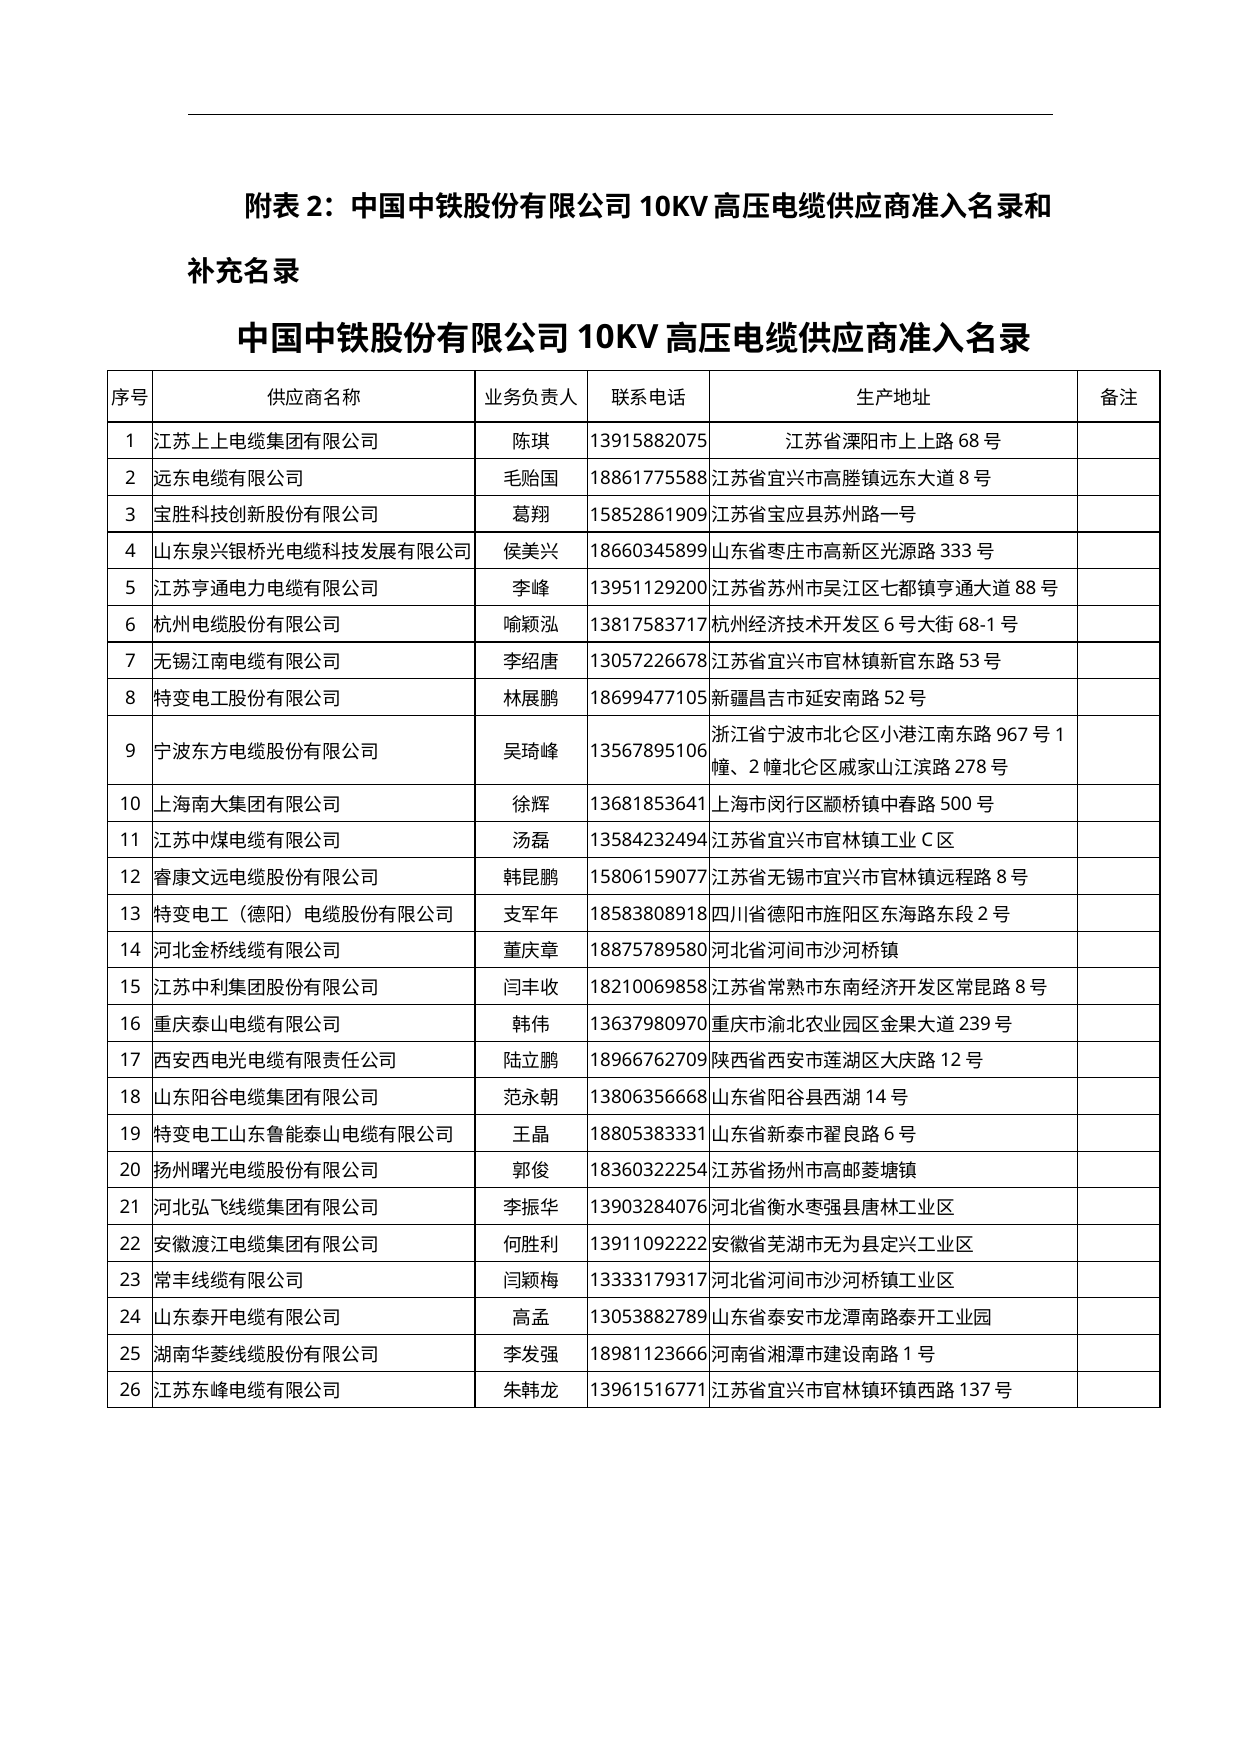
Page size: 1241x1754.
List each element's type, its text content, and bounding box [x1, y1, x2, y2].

table_cell 13 [108, 895, 152, 931]
table_cell 江苏中利集团股份有限公司 [153, 968, 474, 1004]
table_cell 12 [108, 858, 152, 894]
table_cell 江苏省扬州市高邮菱塘镇 [710, 1152, 1077, 1187]
table_cell 河北金桥线缆有限公司 [153, 932, 474, 967]
table_cell 安徽渡江电缆集团有限公司 [153, 1225, 474, 1261]
table_cell 备注 [1078, 371, 1159, 421]
table_cell 供应商名称 [153, 371, 474, 421]
table_cell 侯美兴 [476, 533, 587, 568]
table_cell 重庆泰山电缆有限公司 [153, 1005, 474, 1041]
table_cell 业务负责人 [476, 371, 587, 421]
table_cell 河南省湘潭市建设南路1号 [710, 1335, 1077, 1371]
table_cell [1078, 932, 1159, 967]
table_cell 安徽省芜湖市无为县定兴工业区 [710, 1225, 1077, 1261]
table_cell [1078, 1298, 1159, 1334]
table_cell [1078, 496, 1159, 531]
table_cell 李绍唐 [476, 643, 587, 678]
table_cell 江苏省宜兴市高塍镇远东大道8号 [710, 459, 1077, 495]
table_cell 16 [108, 1005, 152, 1041]
table_cell 支军年 [476, 895, 587, 931]
table_cell [1078, 1152, 1159, 1187]
table_cell 山东省新泰市翟良路6号 [710, 1115, 1077, 1151]
table_cell 上海市闵行区颛桥镇中春路500号 [710, 785, 1077, 821]
table_cell 特变电工股份有限公司 [153, 679, 474, 715]
table_cell [1078, 785, 1159, 821]
table_cell [1078, 643, 1159, 678]
table_cell 韩伟 [476, 1005, 587, 1041]
table_cell 18699477105 [588, 679, 709, 715]
table_cell 13817583717 [588, 606, 709, 641]
table_cell 13567895106 [588, 716, 709, 784]
table_cell 闫颖梅 [476, 1262, 587, 1297]
table_cell 17 [108, 1042, 152, 1077]
table_cell 王晶 [476, 1115, 587, 1151]
table_cell [1078, 679, 1159, 715]
table_cell 喻颖泓 [476, 606, 587, 641]
text 附表2：中国中铁股份有限公司10KV高压电缆供应商准入名录和补充名录 [187, 172, 1053, 302]
table_cell [1078, 1225, 1159, 1261]
table_cell 15852861909 [588, 496, 709, 531]
table_cell 何胜利 [476, 1225, 587, 1261]
table_cell 6 [108, 606, 152, 641]
table_cell 江苏中煤电缆有限公司 [153, 822, 474, 857]
table_cell 13053882789 [588, 1298, 709, 1334]
table_cell 18981123666 [588, 1335, 709, 1371]
table_cell 3 [108, 496, 152, 531]
table_cell 7 [108, 643, 152, 678]
table_cell 18 [108, 1078, 152, 1114]
table_cell 18660345899 [588, 533, 709, 568]
table_cell 21 [108, 1188, 152, 1224]
table_cell 山东阳谷电缆集团有限公司 [153, 1078, 474, 1114]
table_cell 江苏省宜兴市官林镇新官东路53号 [710, 643, 1077, 678]
table_cell 15 [108, 968, 152, 1004]
table_cell 18875789580 [588, 932, 709, 967]
table_cell 毛贻国 [476, 459, 587, 495]
table_cell 江苏省无锡市宜兴市官林镇远程路8号 [710, 858, 1077, 894]
table_cell 19 [108, 1115, 152, 1151]
table_cell 江苏省溧阳市上上路68号 [710, 423, 1077, 458]
table_cell [1078, 1188, 1159, 1224]
table_cell [1078, 895, 1159, 931]
table_cell 1 [108, 423, 152, 458]
table_cell [1078, 1372, 1159, 1407]
table_cell 13961516771 [588, 1372, 709, 1407]
table_cell 山东省枣庄市高新区光源路333号 [710, 533, 1077, 568]
table_cell 四川省德阳市旌阳区东海路东段2号 [710, 895, 1077, 931]
table_cell 杭州经济技术开发区6号大街68-1号 [710, 606, 1077, 641]
table_cell 林展鹏 [476, 679, 587, 715]
table_cell 18210069858 [588, 968, 709, 1004]
table_cell 宁波东方电缆股份有限公司 [153, 716, 474, 784]
table_cell 13951129200 [588, 569, 709, 605]
table_cell 山东泉兴银桥光电缆科技发展有限公司 [153, 533, 474, 568]
table_cell 11 [108, 822, 152, 857]
table_cell 13333179317 [588, 1262, 709, 1297]
table_cell 8 [108, 679, 152, 715]
table_cell 15806159077 [588, 858, 709, 894]
table_cell 山东泰开电缆有限公司 [153, 1298, 474, 1334]
table_cell 董庆章 [476, 932, 587, 967]
table_cell 河北省河间市沙河桥镇工业区 [710, 1262, 1077, 1297]
table_cell [1078, 459, 1159, 495]
table_cell 朱韩龙 [476, 1372, 587, 1407]
table_cell 浙江省宁波市北仑区小港江南东路967号1幢、2幢北仑区戚家山江滨路278号 [710, 716, 1077, 784]
table_cell [1078, 1078, 1159, 1114]
table_cell 13681853641 [588, 785, 709, 821]
table_cell 20 [108, 1152, 152, 1187]
table_cell 河北省河间市沙河桥镇 [710, 932, 1077, 967]
table_cell 13915882075 [588, 423, 709, 458]
table_cell 睿康文远电缆股份有限公司 [153, 858, 474, 894]
table_cell 22 [108, 1225, 152, 1261]
table_cell [1078, 1115, 1159, 1151]
table_cell 江苏上上电缆集团有限公司 [153, 423, 474, 458]
table_cell [1078, 533, 1159, 568]
table_cell 扬州曙光电缆股份有限公司 [153, 1152, 474, 1187]
table_cell 江苏省宝应县苏州路一号 [710, 496, 1077, 531]
table_cell [1078, 822, 1159, 857]
table_cell 吴琦峰 [476, 716, 587, 784]
table_cell 18583808918 [588, 895, 709, 931]
table_cell 高孟 [476, 1298, 587, 1334]
table_cell 2 [108, 459, 152, 495]
table_cell 江苏省宜兴市官林镇工业C区 [710, 822, 1077, 857]
table_cell 24 [108, 1298, 152, 1334]
table_cell 韩昆鹏 [476, 858, 587, 894]
table_cell 西安西电光电缆有限责任公司 [153, 1042, 474, 1077]
table_cell 徐辉 [476, 785, 587, 821]
table_cell 山东省泰安市龙潭南路泰开工业园 [710, 1298, 1077, 1334]
table_cell 上海南大集团有限公司 [153, 785, 474, 821]
table_cell 李振华 [476, 1188, 587, 1224]
table_cell 杭州电缆股份有限公司 [153, 606, 474, 641]
table_cell 远东电缆有限公司 [153, 459, 474, 495]
table_cell 13806356668 [588, 1078, 709, 1114]
table_cell 郭俊 [476, 1152, 587, 1187]
table_cell [1078, 569, 1159, 605]
table_cell 江苏亨通电力电缆有限公司 [153, 569, 474, 605]
table_cell 18861775588 [588, 459, 709, 495]
table_cell [1078, 606, 1159, 641]
table_cell [1078, 968, 1159, 1004]
table_cell 宝胜科技创新股份有限公司 [153, 496, 474, 531]
table_cell 9 [108, 716, 152, 784]
table_header 中国中铁股份有限公司10KV高压电缆供应商准入名录 [108, 302, 1160, 370]
table_cell 18360322254 [588, 1152, 709, 1187]
table_cell 葛翔 [476, 496, 587, 531]
table_cell 序号 [108, 371, 152, 421]
table_cell 江苏省宜兴市官林镇环镇西路137号 [710, 1372, 1077, 1407]
table_cell [1078, 1005, 1159, 1041]
table_cell 李峰 [476, 569, 587, 605]
table_cell 26 [108, 1372, 152, 1407]
table_cell 河北弘飞线缆集团有限公司 [153, 1188, 474, 1224]
table_cell 10 [108, 785, 152, 821]
table_cell 13057226678 [588, 643, 709, 678]
table_cell [1078, 423, 1159, 458]
table_cell 特变电工山东鲁能泰山电缆有限公司 [153, 1115, 474, 1151]
table_cell 陕西省西安市莲湖区大庆路12号 [710, 1042, 1077, 1077]
table_cell 特变电工（德阳）电缆股份有限公司 [153, 895, 474, 931]
table_cell 18805383331 [588, 1115, 709, 1151]
table_cell 江苏省常熟市东南经济开发区常昆路8号 [710, 968, 1077, 1004]
table_cell [1078, 1042, 1159, 1077]
table_cell 江苏东峰电缆有限公司 [153, 1372, 474, 1407]
table_cell 汤磊 [476, 822, 587, 857]
table_cell 李发强 [476, 1335, 587, 1371]
table_cell [1078, 716, 1159, 784]
table_cell 范永朝 [476, 1078, 587, 1114]
table_cell [1078, 858, 1159, 894]
table_cell 联系电话 [588, 371, 709, 421]
table_cell 重庆市渝北农业园区金果大道239号 [710, 1005, 1077, 1041]
table_cell 新疆昌吉市延安南路52号 [710, 679, 1077, 715]
table_cell 18966762709 [588, 1042, 709, 1077]
table_cell 闫丰收 [476, 968, 587, 1004]
table_cell 23 [108, 1262, 152, 1297]
table_cell 江苏省苏州市吴江区七都镇亨通大道88号 [710, 569, 1077, 605]
table_cell 5 [108, 569, 152, 605]
table_cell 14 [108, 932, 152, 967]
table_cell 13637980970 [588, 1005, 709, 1041]
table_cell 湖南华菱线缆股份有限公司 [153, 1335, 474, 1371]
table_cell 山东省阳谷县西湖14号 [710, 1078, 1077, 1114]
table_cell 13903284076 [588, 1188, 709, 1224]
table_cell 13911092222 [588, 1225, 709, 1261]
table_cell [1078, 1335, 1159, 1371]
table_cell 无锡江南电缆有限公司 [153, 643, 474, 678]
table_cell 25 [108, 1335, 152, 1371]
table_cell [1078, 1262, 1159, 1297]
table_cell 河北省衡水枣强县唐林工业区 [710, 1188, 1077, 1224]
table_cell 常丰线缆有限公司 [153, 1262, 474, 1297]
table_cell 陈琪 [476, 423, 587, 458]
table_cell 生产地址 [710, 371, 1077, 421]
table_cell 13584232494 [588, 822, 709, 857]
table_cell 4 [108, 533, 152, 568]
table_cell 陆立鹏 [476, 1042, 587, 1077]
